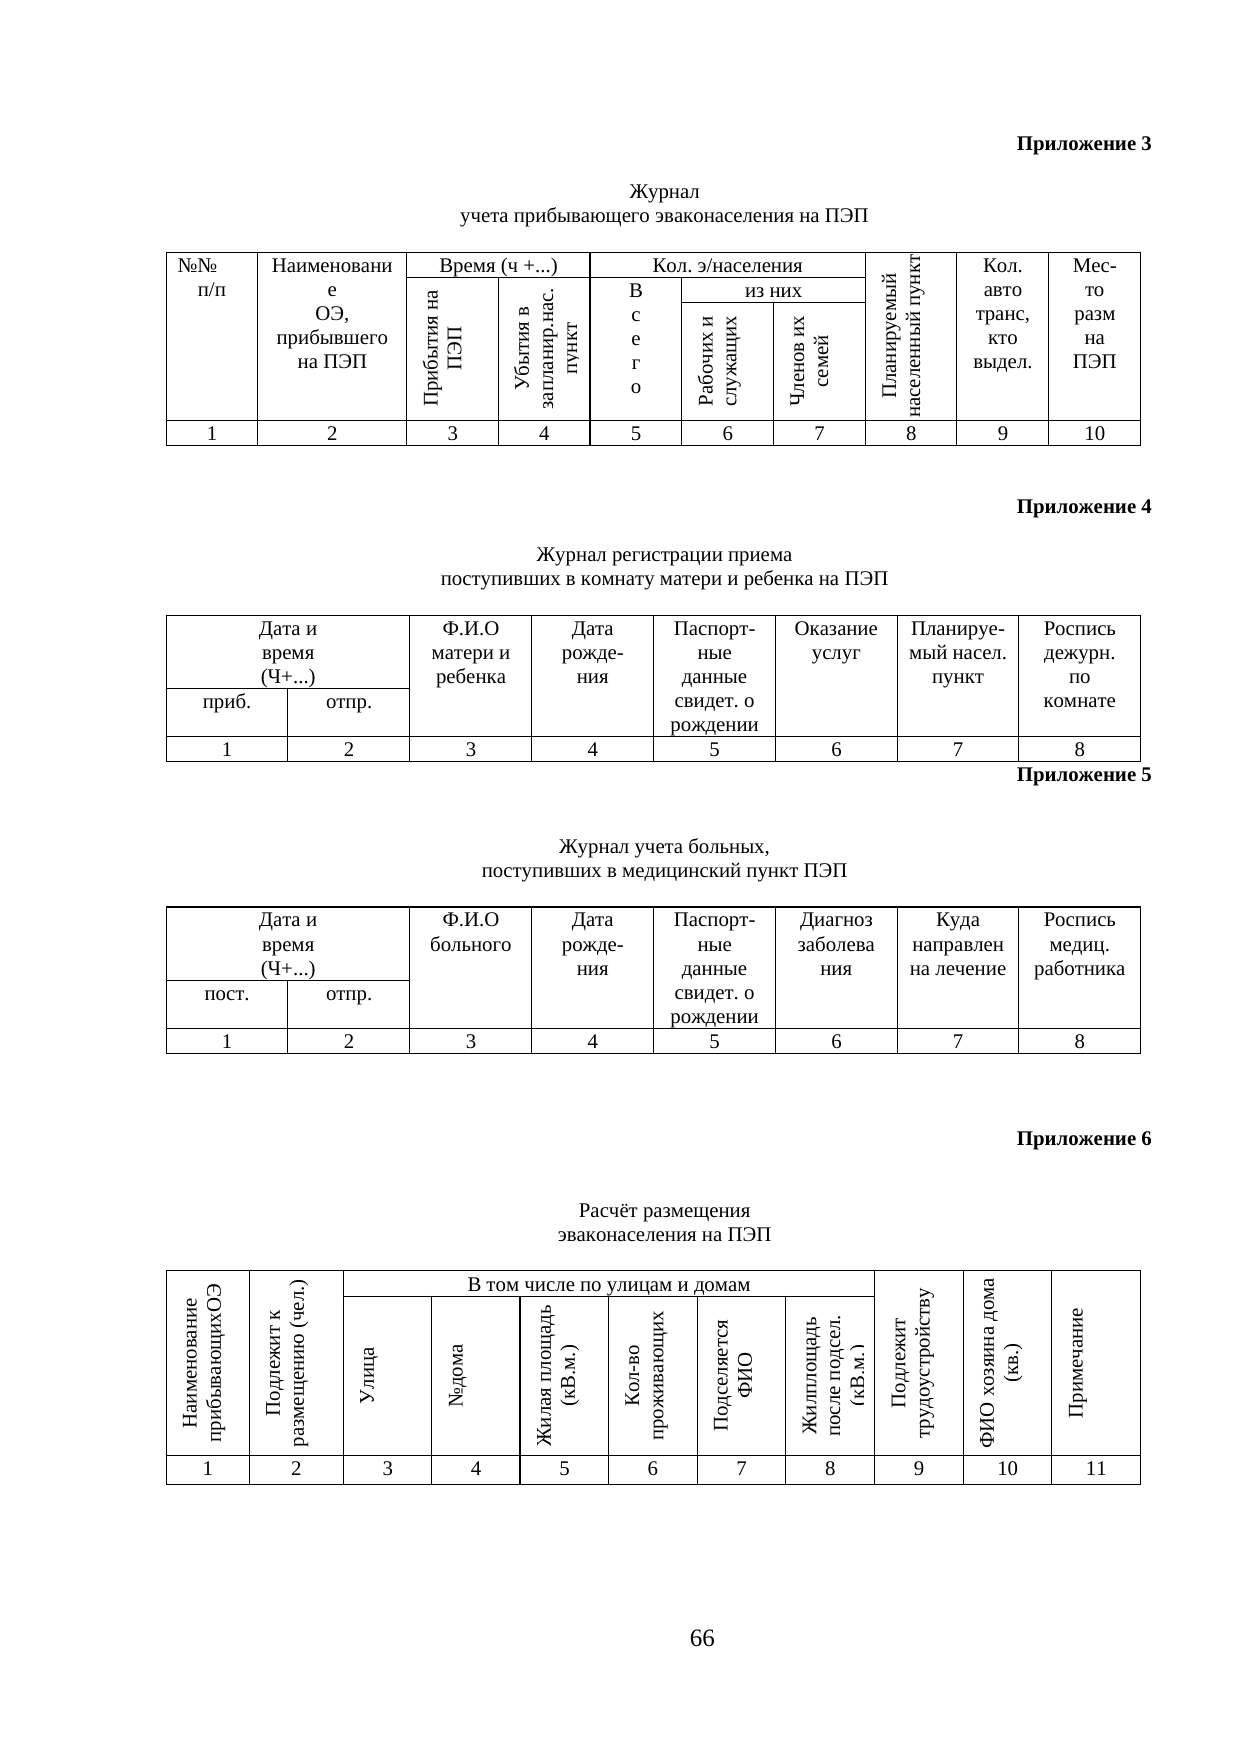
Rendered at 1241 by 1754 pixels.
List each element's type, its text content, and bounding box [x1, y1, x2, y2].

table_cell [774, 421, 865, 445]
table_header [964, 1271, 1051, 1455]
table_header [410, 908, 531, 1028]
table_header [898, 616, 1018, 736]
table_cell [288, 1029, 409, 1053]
text Журнал учета больных, [177, 834, 1152, 858]
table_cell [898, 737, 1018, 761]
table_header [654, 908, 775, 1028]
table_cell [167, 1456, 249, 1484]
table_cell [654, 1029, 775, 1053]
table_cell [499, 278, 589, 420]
text учета прибывающего эваконаселения на ПЭП [177, 203, 1152, 227]
text Приложение 5 [177, 762, 1152, 786]
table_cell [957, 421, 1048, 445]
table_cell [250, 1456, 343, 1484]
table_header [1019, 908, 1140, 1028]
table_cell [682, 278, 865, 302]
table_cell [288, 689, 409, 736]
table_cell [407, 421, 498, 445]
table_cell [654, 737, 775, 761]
text Журнал регистрации приема [177, 542, 1152, 566]
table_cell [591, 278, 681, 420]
text поступивших в комнату матери и ребенка на ПЭП [177, 566, 1152, 590]
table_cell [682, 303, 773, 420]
text поступивших в медицинский пункт ПЭП [177, 858, 1152, 882]
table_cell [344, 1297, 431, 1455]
text Приложение 4 [177, 494, 1152, 518]
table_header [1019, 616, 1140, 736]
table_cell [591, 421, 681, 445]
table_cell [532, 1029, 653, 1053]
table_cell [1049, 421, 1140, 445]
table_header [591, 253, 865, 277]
text Журнал [177, 179, 1152, 203]
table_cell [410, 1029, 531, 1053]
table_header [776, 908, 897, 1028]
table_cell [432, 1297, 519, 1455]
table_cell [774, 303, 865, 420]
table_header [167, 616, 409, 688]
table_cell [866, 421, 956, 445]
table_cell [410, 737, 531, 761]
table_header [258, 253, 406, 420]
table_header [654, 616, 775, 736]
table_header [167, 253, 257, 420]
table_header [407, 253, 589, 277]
text эваконаселения на ПЭП [177, 1222, 1152, 1246]
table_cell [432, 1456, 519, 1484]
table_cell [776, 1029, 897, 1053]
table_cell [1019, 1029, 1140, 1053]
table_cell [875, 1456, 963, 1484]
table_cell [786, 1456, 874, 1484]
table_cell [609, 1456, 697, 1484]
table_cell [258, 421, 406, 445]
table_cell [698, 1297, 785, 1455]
text Расчёт размещения [177, 1198, 1152, 1222]
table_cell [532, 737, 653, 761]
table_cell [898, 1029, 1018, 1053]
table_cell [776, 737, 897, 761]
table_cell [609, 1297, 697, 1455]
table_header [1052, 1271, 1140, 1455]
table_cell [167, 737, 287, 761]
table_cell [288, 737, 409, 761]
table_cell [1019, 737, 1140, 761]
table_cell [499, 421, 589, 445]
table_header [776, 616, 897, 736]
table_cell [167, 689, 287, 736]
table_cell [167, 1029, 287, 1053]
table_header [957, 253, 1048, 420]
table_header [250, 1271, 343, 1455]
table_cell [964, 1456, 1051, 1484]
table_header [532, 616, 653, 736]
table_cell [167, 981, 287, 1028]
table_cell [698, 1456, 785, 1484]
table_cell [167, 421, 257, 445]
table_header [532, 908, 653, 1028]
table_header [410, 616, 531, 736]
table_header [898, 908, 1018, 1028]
text Приложение 3 [177, 131, 1152, 155]
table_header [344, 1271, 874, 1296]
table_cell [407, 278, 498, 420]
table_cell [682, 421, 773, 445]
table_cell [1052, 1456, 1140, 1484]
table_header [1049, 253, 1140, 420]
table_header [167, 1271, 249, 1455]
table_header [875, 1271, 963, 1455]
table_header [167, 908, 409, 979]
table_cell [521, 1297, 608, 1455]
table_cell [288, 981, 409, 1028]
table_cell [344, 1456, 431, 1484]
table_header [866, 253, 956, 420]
text Приложение 6 [177, 1126, 1152, 1150]
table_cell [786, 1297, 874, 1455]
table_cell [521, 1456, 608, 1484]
